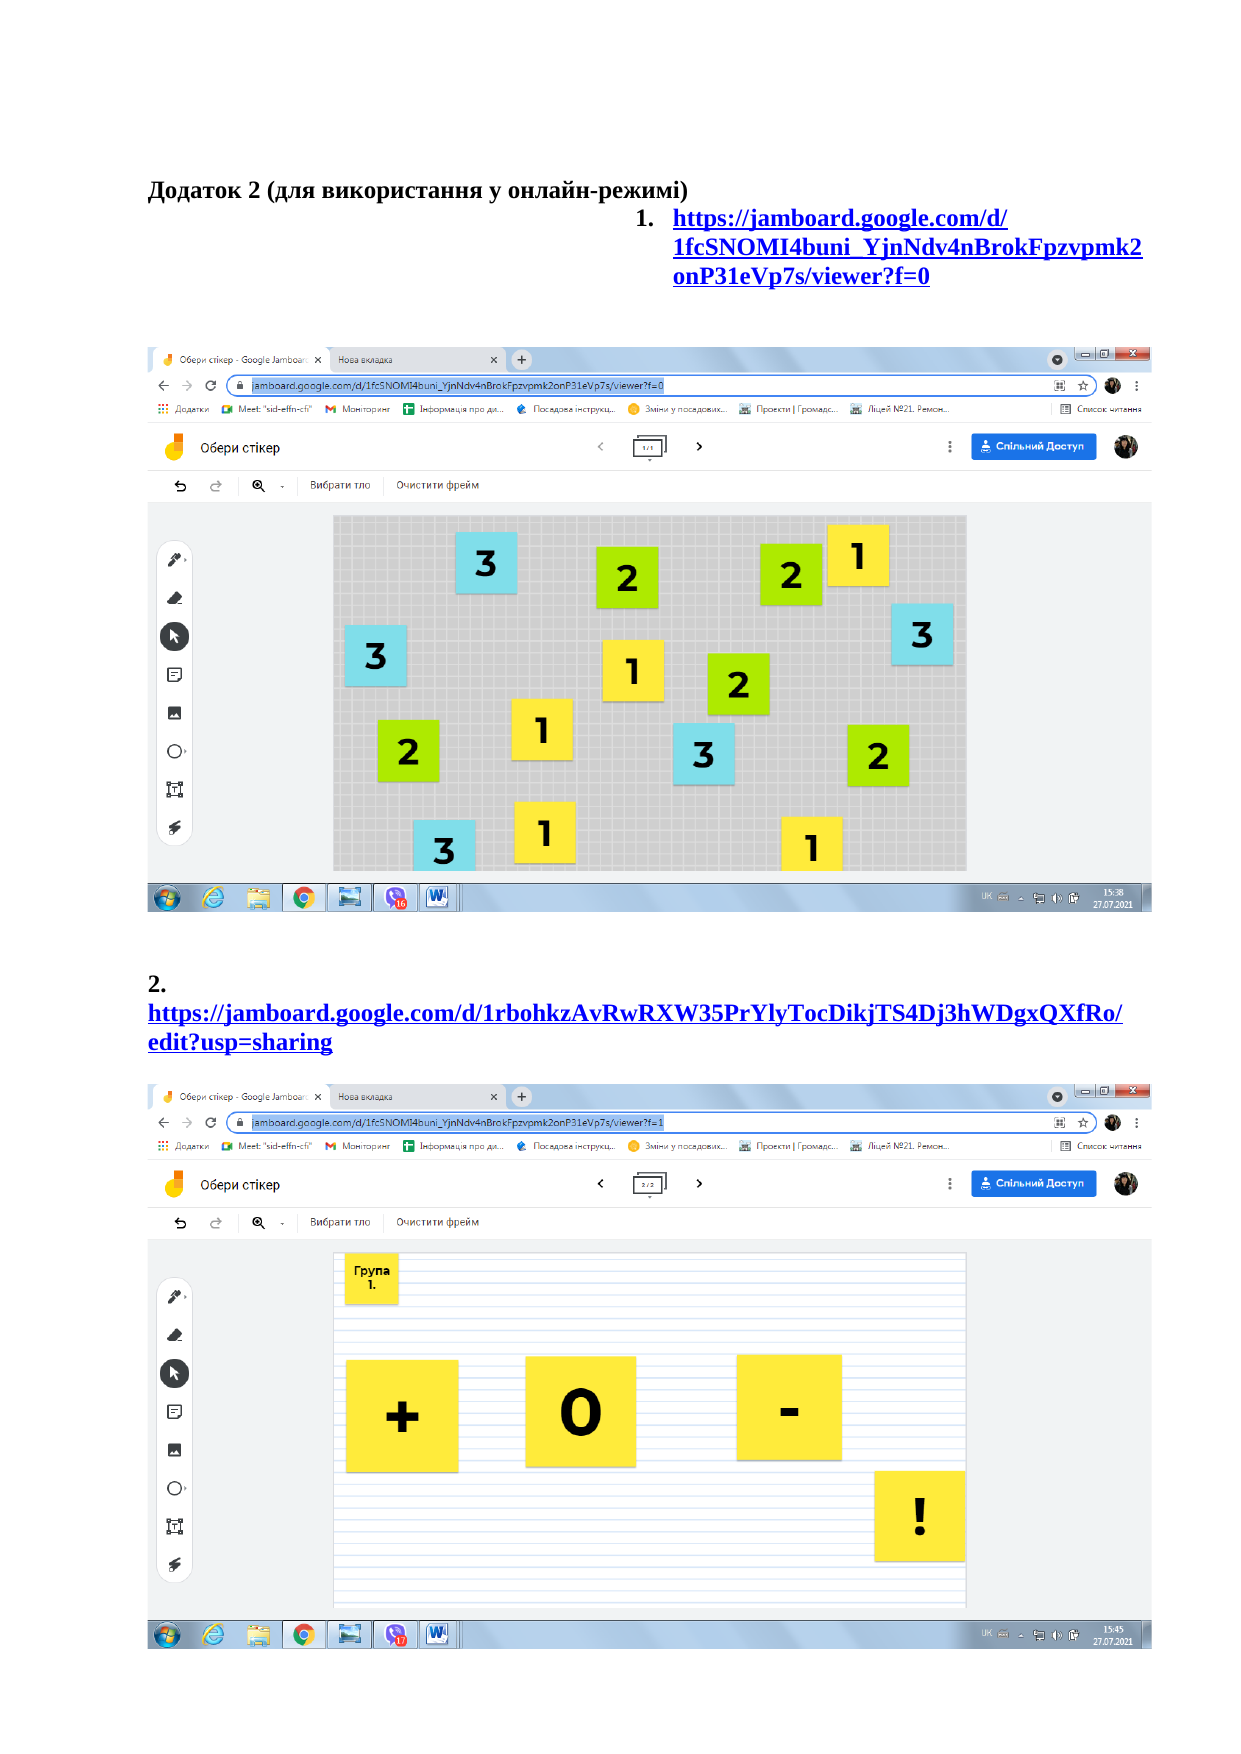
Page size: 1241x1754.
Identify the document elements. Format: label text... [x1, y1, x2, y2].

text 2. https://jamboard.google.com/d/1rbohkzAvRwRXW35PrYlyTocDikjTS4Dj3hWDgxQXfRo/edit?usp=sharing [148, 969, 1152, 1056]
picture [147, 347, 1152, 912]
text Додаток 2 (для використання у онлайн-режимі) [148, 175, 1152, 203]
picture [147, 1084, 1152, 1649]
list https://jamboard.google.com/d/1fcSNOMI4buni_YjnNdv4nBrokFpzvpmk2onP31eVp7s/viewer?f=0 [635, 203, 1152, 290]
